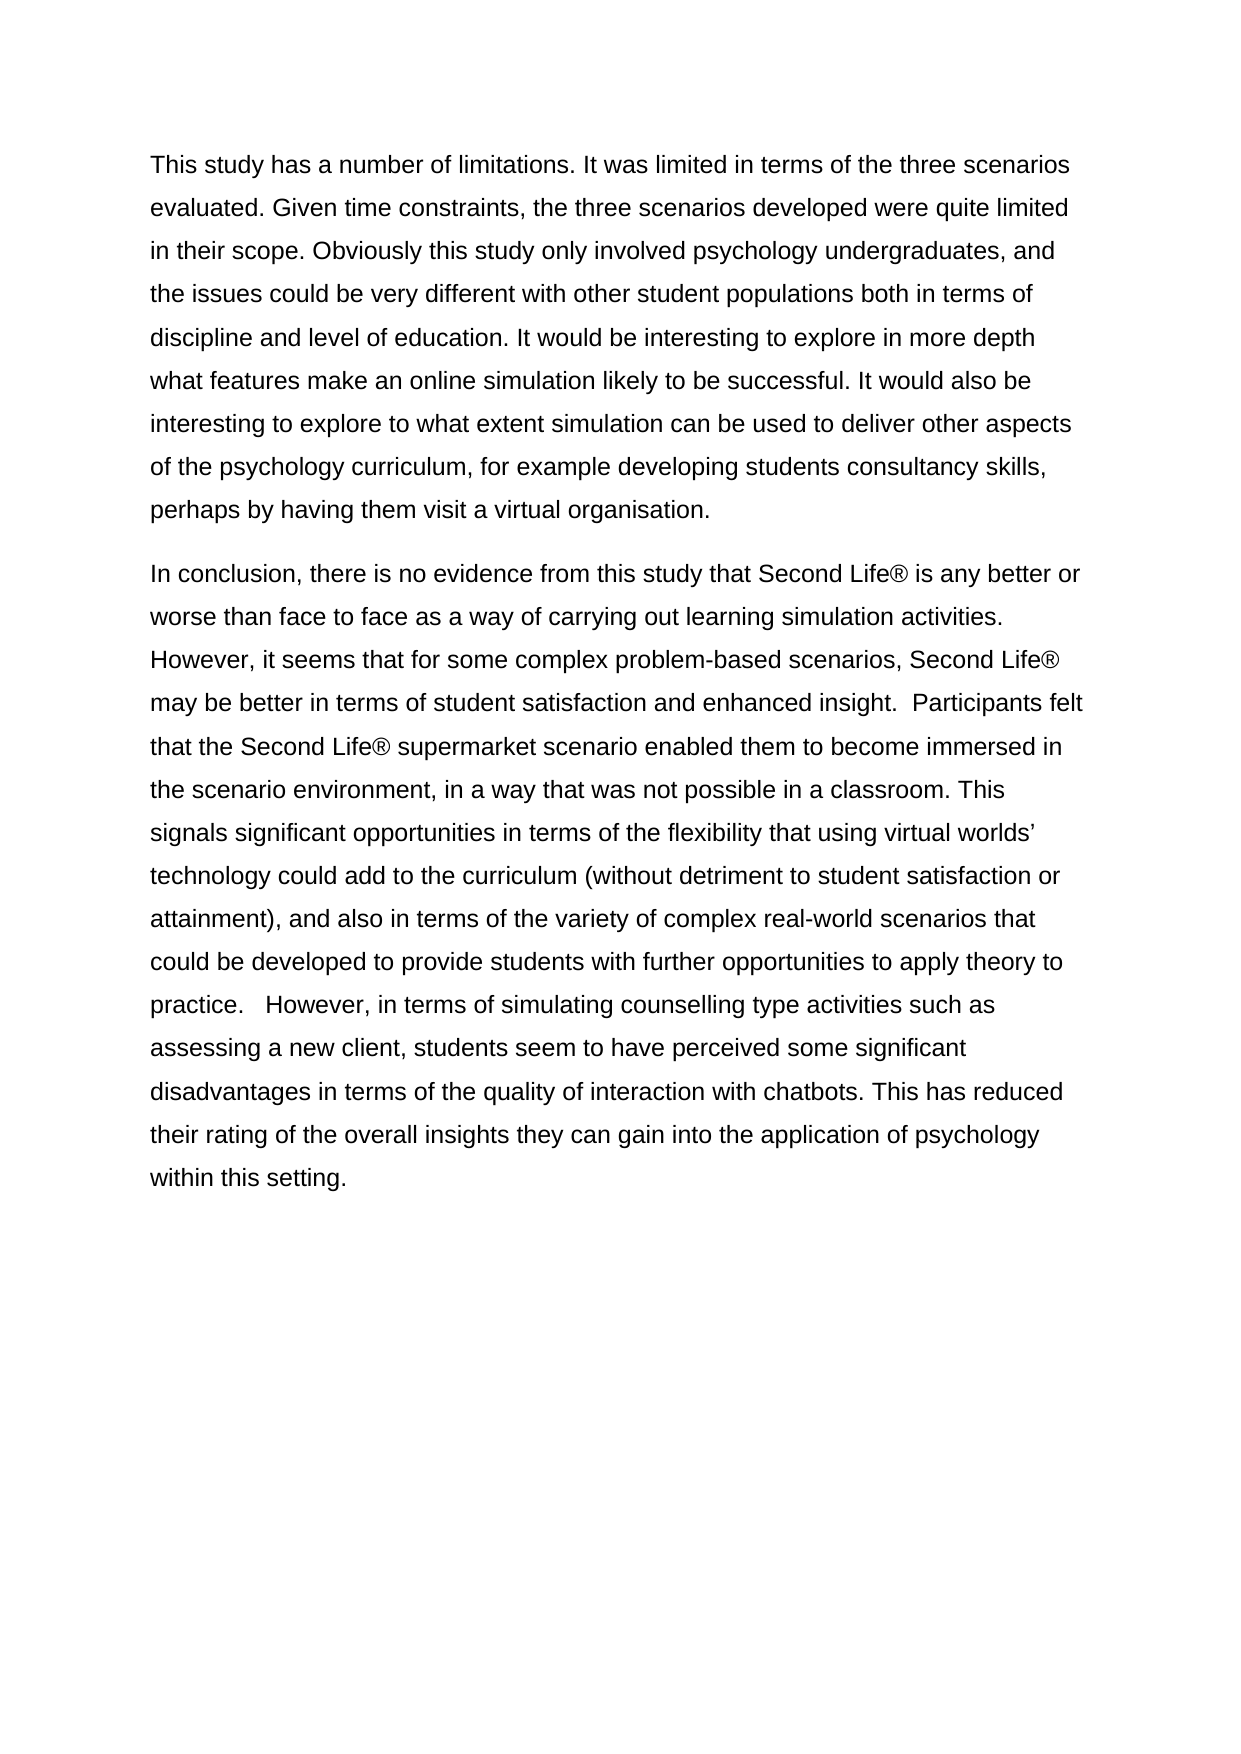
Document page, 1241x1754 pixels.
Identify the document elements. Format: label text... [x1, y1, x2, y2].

text This study has a number of limitations. It was limited in terms of the three scenarios evaluated. Given time constraints, the three scenarios developed were quite limited in their scope. Obviously this study only involved psychology undergraduates, and the issues could be very different with other student populations both in terms of discipline and level of education. It would be interesting to explore in more depth what features make an online simulation likely to be successful. It would also be interesting to explore to what extent simulation can be used to deliver other aspects of the psychology curriculum, for example developing students consultancy skills, perhaps by having them visit a virtual organisation. [150, 150, 1090, 524]
text In conclusion, there is no evidence from this study that Second Life® is any better or worse than face to face as a way of carrying out learning simulation activities. However, it seems that for some complex problem-based scenarios, Second Life® may be better in terms of student satisfaction and enhanced insight. Participants felt that the Second Life® supermarket scenario enabled them to become immersed in the scenario environment, in a way that was not possible in a classroom. This signals significant opportunities in terms of the flexibility that using virtual worlds’ technology could add to the curriculum (without detriment to student satisfaction or attainment), and also in terms of the variety of complex real-world scenarios that could be developed to provide students with further opportunities to apply theory to practice. However, in terms of simulating counselling type activities such as assessing a new client, students seem to have perceived some significant disadvantages in terms of the quality of interaction with chatbots. This has reduced their rating of the overall insights they can gain into the application of psychology within this setting. [150, 559, 1090, 1191]
